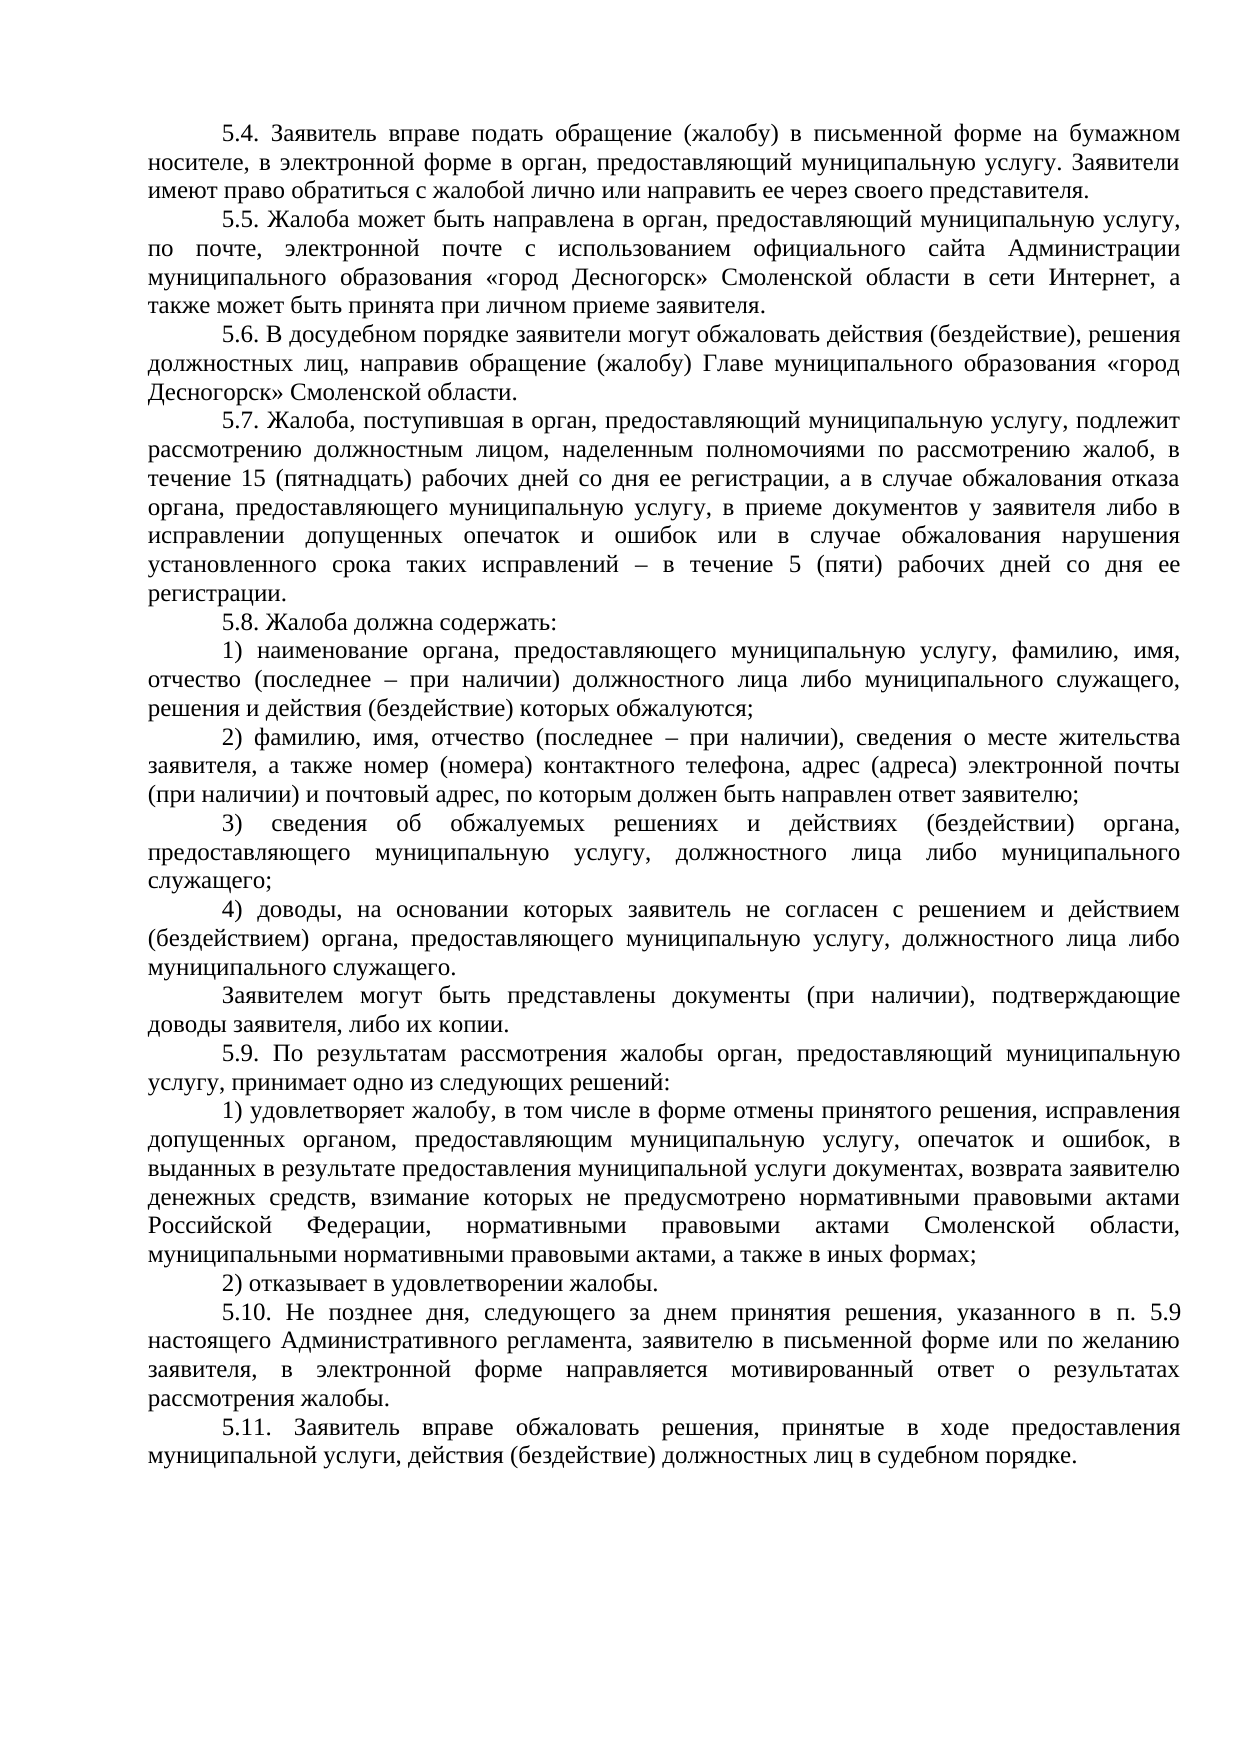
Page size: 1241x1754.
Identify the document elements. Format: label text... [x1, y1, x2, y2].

text 1) удовлетворяет жалобу, в том числе в форме отмены принятого решения, исправления допущенных органом, предоставляющим муниципальную услугу, опечаток и ошибок, в выданных в результате предоставления муниципальной услуги документах, возврата заявителю денежных средств, взимание которых не предусмотрено нормативными правовыми актами Российской Федерации, нормативными правовыми актами Смоленской области, муниципальными нормативными правовыми актами, а также в иных формах; [148, 1096, 1181, 1268]
text 5.9. По результатам рассмотрения жалобы орган, предоставляющий муниципальную услугу, принимает одно из следующих решений: [148, 1038, 1181, 1096]
text 4) доводы, на основании которых заявитель не согласен с решением и действием (бездействием) органа, предоставляющего муниципальную услугу, должностного лица либо муниципального служащего. [148, 894, 1181, 981]
text 5.6. В досудебном порядке заявители могут обжаловать действия (бездействие), решения должностных лиц, направив обращение (жалобу) Главе муниципального образования «город Десногорск» Смоленской области. [148, 319, 1181, 406]
text 2) отказывает в удовлетворении жалобы. [148, 1268, 1181, 1297]
text 5.4. Заявитель вправе подать обращение (жалобу) в письменной форме на бумажном носителе, в электронной форме в орган, предоставляющий муниципальную услугу. Заявители имеют право обратиться с жалобой лично или направить ее через своего представителя. [148, 118, 1181, 204]
text Заявителем могут быть представлены документы (при наличии), подтверждающие доводы заявителя, либо их копии. [148, 981, 1181, 1038]
text 3) сведения об обжалуемых решениях и действиях (бездействии) органа, предоставляющего муниципальную услугу, должностного лица либо муниципального служащего; [148, 808, 1181, 894]
text 2) фамилию, имя, отчество (последнее – при наличии), сведения о месте жительства заявителя, а также номер (номера) контактного телефона, адрес (адреса) электронной почты (при наличии) и почтовый адрес, по которым должен быть направлен ответ заявителю; [148, 722, 1181, 808]
text 5.11. Заявитель вправе обжаловать решения, принятые в ходе предоставления муниципальной услуги, действия (бездействие) должностных лиц в судебном порядке. [148, 1412, 1181, 1469]
text 5.10. Не позднее дня, следующего за днем принятия решения, указанного в п. 5.9 настоящего Административного регламента, заявителю в письменной форме или по желанию заявителя, в электронной форме направляется мотивированный ответ о результатах рассмотрения жалобы. [148, 1297, 1181, 1412]
text 5.7. Жалоба, поступившая в орган, предоставляющий муниципальную услугу, подлежит рассмотрению должностным лицом, наделенным полномочиями по рассмотрению жалоб, в течение 15 (пятнадцать) рабочих дней со дня ее регистрации, а в случае обжалования отказа органа, предоставляющего муниципальную услугу, в приеме документов у заявителя либо в исправлении допущенных опечаток и ошибок или в случае обжалования нарушения установленного срока таких исправлений – в течение 5 (пяти) рабочих дней со дня ее регистрации. [148, 406, 1181, 607]
text 5.5. Жалоба может быть направлена в орган, предоставляющий муниципальную услугу, по почте, электронной почте с использованием официального сайта Администрации муниципального образования «город Десногорск» Смоленской области в сети Интернет, а также может быть принята при личном приеме заявителя. [148, 204, 1181, 319]
text 1) наименование органа, предоставляющего муниципальную услугу, фамилию, имя, отчество (последнее – при наличии) должностного лица либо муниципального служащего, решения и действия (бездействие) которых обжалуются; [148, 636, 1181, 722]
text 5.8. Жалоба должна содержать: [148, 607, 1181, 636]
